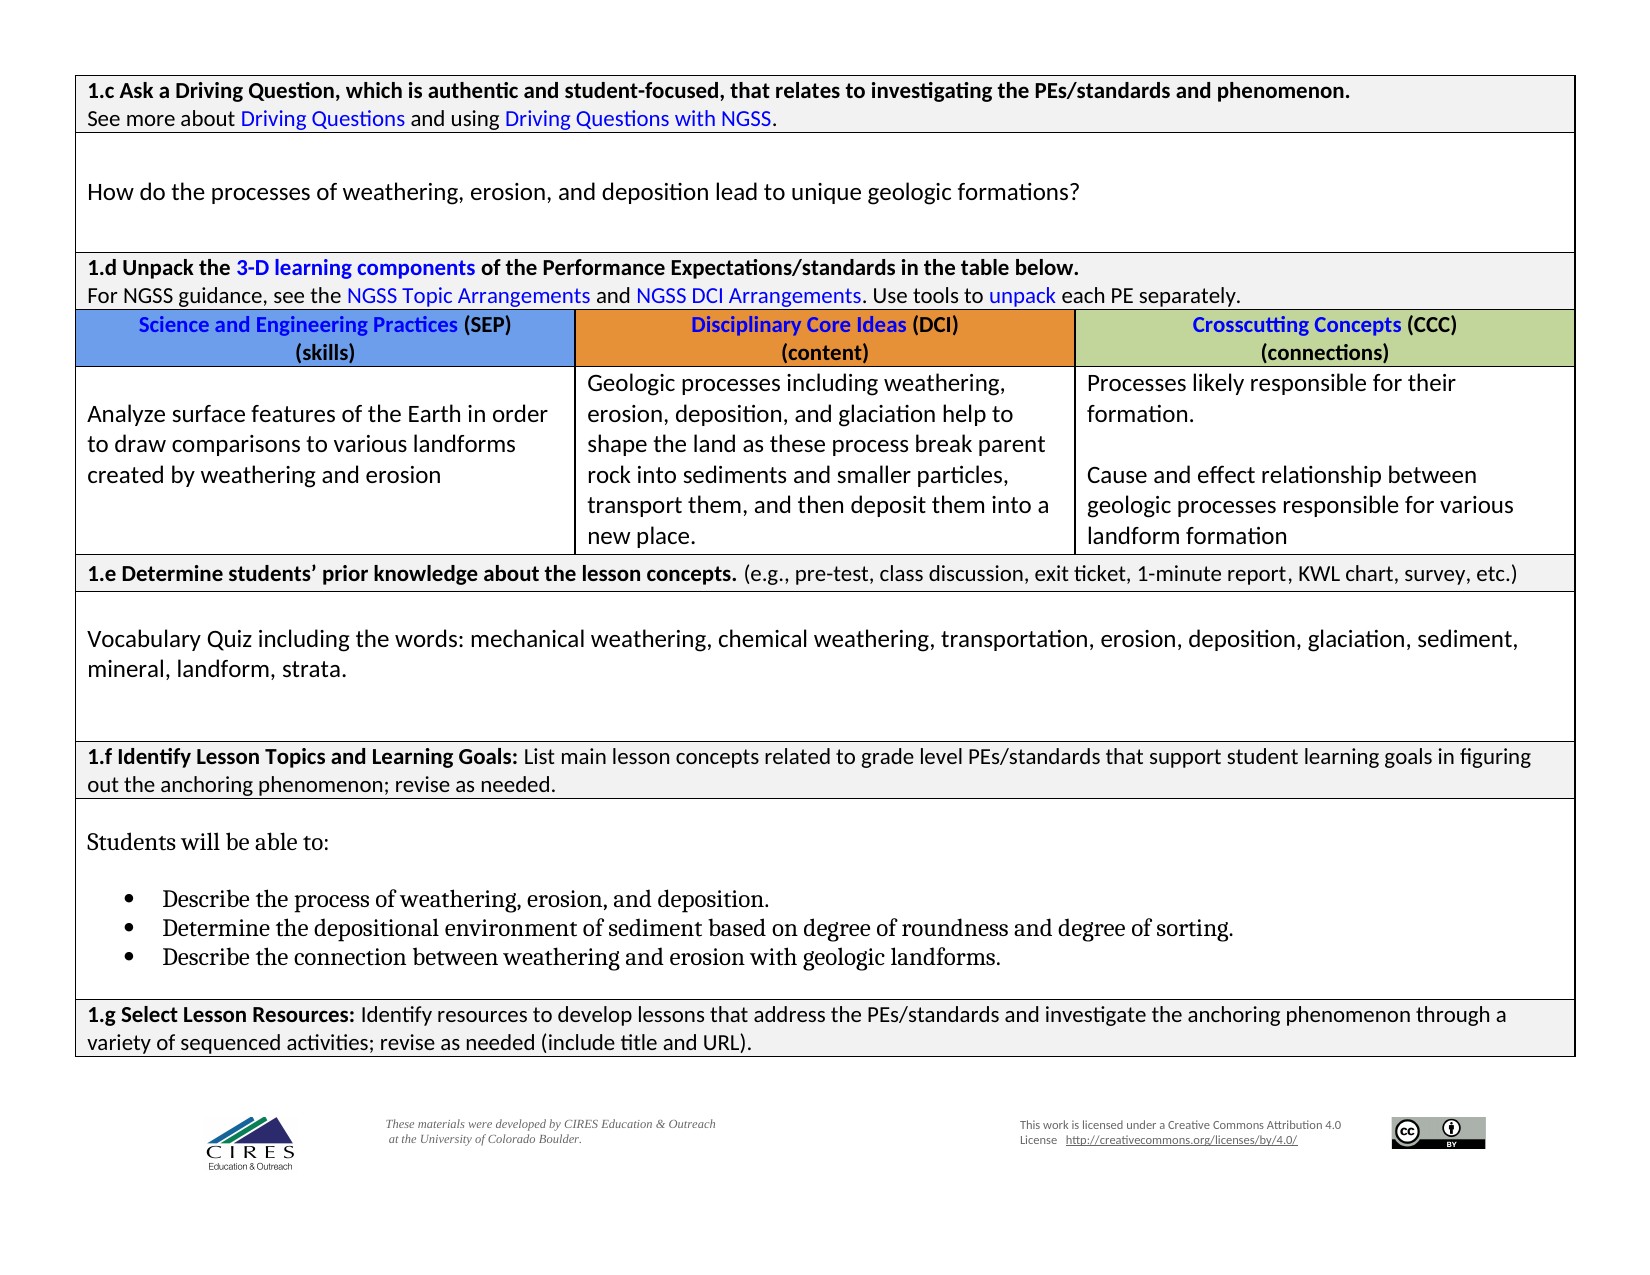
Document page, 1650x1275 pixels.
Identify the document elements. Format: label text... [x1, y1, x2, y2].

table_cell Vocabulary Quiz including the words: mechanical weathering, chemical weathering, transportation, erosion, deposition, glaciation, sediment, mineral, landform, strata. [76, 592, 1574, 741]
table_cell Disciplinary Core Ideas (DCI) (content) [576, 310, 1074, 366]
table_cell Analyze surface features of the Earth in order to draw comparisons to various landforms created by weathering and erosion [76, 367, 574, 554]
picture [203, 1117, 298, 1173]
table_cell 1.d Unpack the 3-D learning components of the Performance Expectations/standards in the table below. For NGSS guidance, see the NGSS Topic Arrangements and NGSS DCI Arrangements. Use tools to unpack each PE separately. [76, 253, 1574, 309]
table_cell Students will be able to: Describe the process of weathering, erosion, and deposition. Determine the depositional environment of sediment based on degree of roundness and degree of sorting. Describe the connection between weathering and erosion with geologic landforms. [76, 799, 1574, 999]
table_cell Crosscutting Concepts (CCC) (connections) [1076, 310, 1574, 366]
picture [1391, 1117, 1486, 1149]
table_cell How do the processes of weathering, erosion, and deposition lead to unique geologic formations? [76, 133, 1574, 252]
table_cell 1.e Determine students’ prior knowledge about the lesson concepts. (e.g., pre-test, class discussion, exit ticket, 1-minute report, KWL chart, survey, etc.) [76, 555, 1574, 591]
table_cell Geologic processes including weathering, erosion, deposition, and glaciation help to shape the land as these process break parent rock into sediments and smaller particles, transport them, and then deposit them into a new place. [576, 367, 1074, 554]
table_cell Processes likely responsible for their formation. Cause and effect relationship between geologic processes responsible for various landform formation [1076, 367, 1574, 554]
table_cell 1.c Ask a Driving Question, which is authentic and student-focused, that relates to investigating the PEs/standards and phenomenon. See more about Driving Questions and using Driving Questions with NGSS. [76, 76, 1574, 132]
table_cell 1.g Select Lesson Resources: Identify resources to develop lessons that address the PEs/standards and investigate the anchoring phenomenon through a variety of sequenced activities; revise as needed (include title and URL). [76, 1000, 1574, 1056]
table_cell Science and Engineering Practices (SEP) (skills) [76, 310, 574, 366]
table_cell 1.f Identify Lesson Topics and Learning Goals: List main lesson concepts related to grade level PEs/standards that support student learning goals in figuring out the anchoring phenomenon; revise as needed. [76, 742, 1574, 798]
